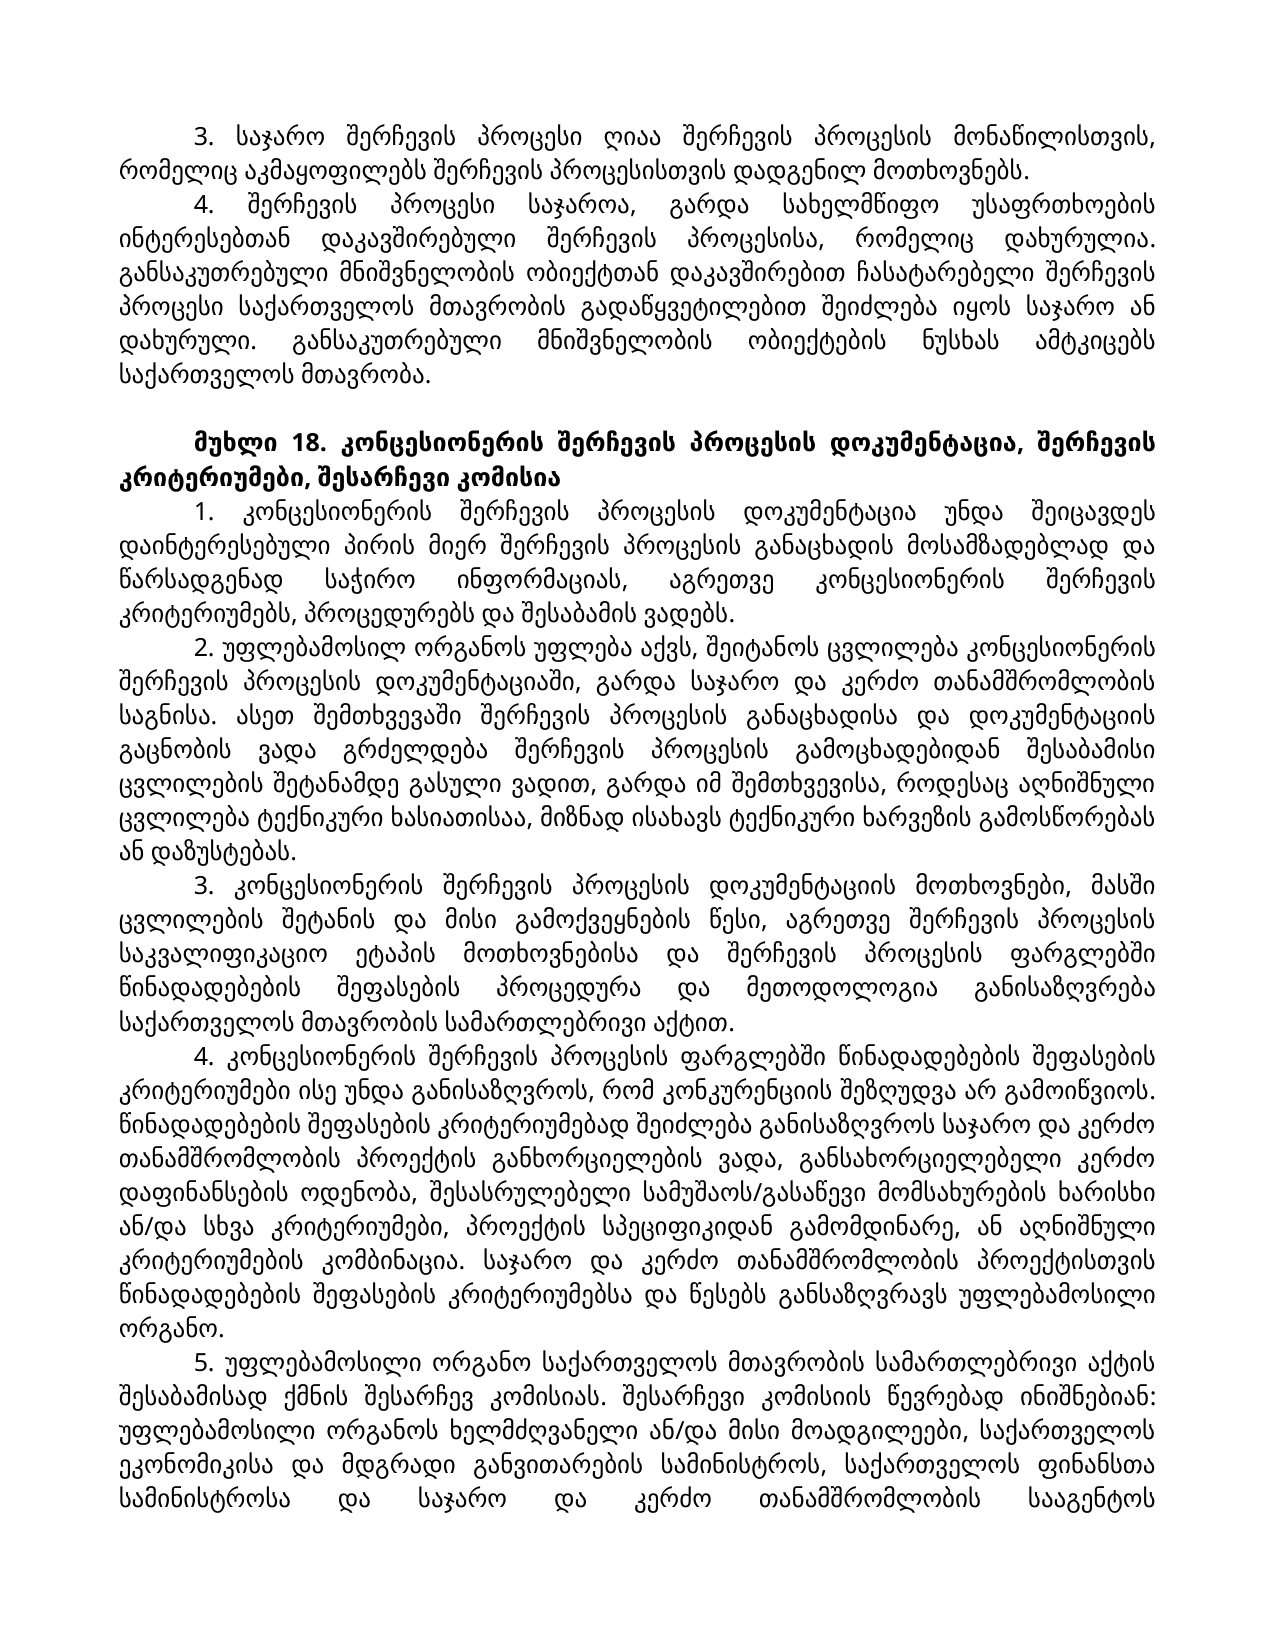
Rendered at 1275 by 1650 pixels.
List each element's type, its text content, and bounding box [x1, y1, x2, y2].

text 3. კონცესიონერის შერჩევის პროცესის დოკუმენტაციის მოთხოვნები, მასში ცვლილების შეტანის და მისი გამოქვეყნების წესი, აგრეთვე შერჩევის პროცესის საკვალიფიკაციო ეტაპის მოთხოვნებისა და შერჩევის პროცესის ფარგლებში წინადადებების შეფასების პროცედურა და მეთოდოლოგია განისაზღვრება საქართველოს მთავრობის სამართლებრივი აქტით. [118, 868, 1156, 1038]
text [118, 1345, 1156, 1515]
text 3. საჯარო შერჩევის პროცესი ღიაა შერჩევის პროცესის მონაწილისთვის, რომელიც აკმაყოფილებს შერჩევის პროცესისთვის დადგენილ მოთხოვნებს. [118, 118, 1156, 187]
text 2. უფლებამოსილ ორგანოს უფლება აქვს, შეიტანოს ცვლილება კონცესიონერის შერჩევის პროცესის დოკუმენტაციაში, გარდა საჯარო და კერძო თანამშრომლობის საგნისა. ასეთ შემთხვევაში შერჩევის პროცესის განაცხადისა და დოკუმენტაციის გაცნობის ვადა გრძელდება შერჩევის პროცესის გამოცხადებიდან შესაბამისი ცვლილების შეტანამდე გასული ვადით, გარდა იმ შემთხვევისა, როდესაც აღნიშნული ცვლილება ტექნიკური ხასიათისაა, მიზნად ისახავს ტექნიკური ხარვეზის გამოსწორებას ან დაზუსტებას. [118, 629, 1156, 868]
text 4. შერჩევის პროცესი საჯაროა, გარდა სახელმწიფო უსაფრთხოების ინტერესებთან დაკავშირებული შერჩევის პროცესისა, რომელიც დახურულია. განსაკუთრებული მნიშვნელობის ობიექტთან დაკავშირებით ჩასატარებელი შერჩევის პროცესი საქართველოს მთავრობის გადაწყვეტილებით შეიძლება იყოს საჯარო ან დახურული. განსაკუთრებული მნიშვნელობის ობიექტების ნუსხას ამტკიცებს საქართველოს მთავრობა. [118, 187, 1156, 391]
text მუხლი 18. კონცესიონერის შერჩევის პროცესის დოკუმენტაცია, შერჩევის კრიტერიუმები, შესარჩევი კომისია [118, 425, 1156, 493]
text 4. კონცესიონერის შერჩევის პროცესის ფარგლებში წინადადებების შეფასების კრიტერიუმები ისე უნდა განისაზღვროს, რომ კონკურენციის შეზღუდვა არ გამოიწვიოს. წინადადებების შეფასების კრიტერიუმებად შეიძლება განისაზღვროს საჯარო და კერძო თანამშრომლობის პროექტის განხორციელების ვადა, განსახორციელებელი კერძო დაფინანსების ოდენობა, შესასრულებელი სამუშაოს/გასაწევი მომსახურების ხარისხი ან/და სხვა კრიტერიუმები, პროექტის სპეციფიკიდან გამომდინარე, ან აღნიშნული კრიტერიუმების კომბინაცია. საჯარო და კერძო თანამშრომლობის პროექტისთვის წინადადებების შეფასების კრიტერიუმებსა და წესებს განსაზღვრავს უფლებამოსილი ორგანო. [118, 1038, 1156, 1345]
text 1. კონცესიონერის შერჩევის პროცესის დოკუმენტაცია უნდა შეიცავდეს დაინტერესებული პირის მიერ შერჩევის პროცესის განაცხადის მოსამზადებლად და წარსადგენად საჭირო ინფორმაციას, აგრეთვე კონცესიონერის შერჩევის კრიტერიუმებს, პროცედურებს და შესაბამის ვადებს. [118, 493, 1156, 629]
